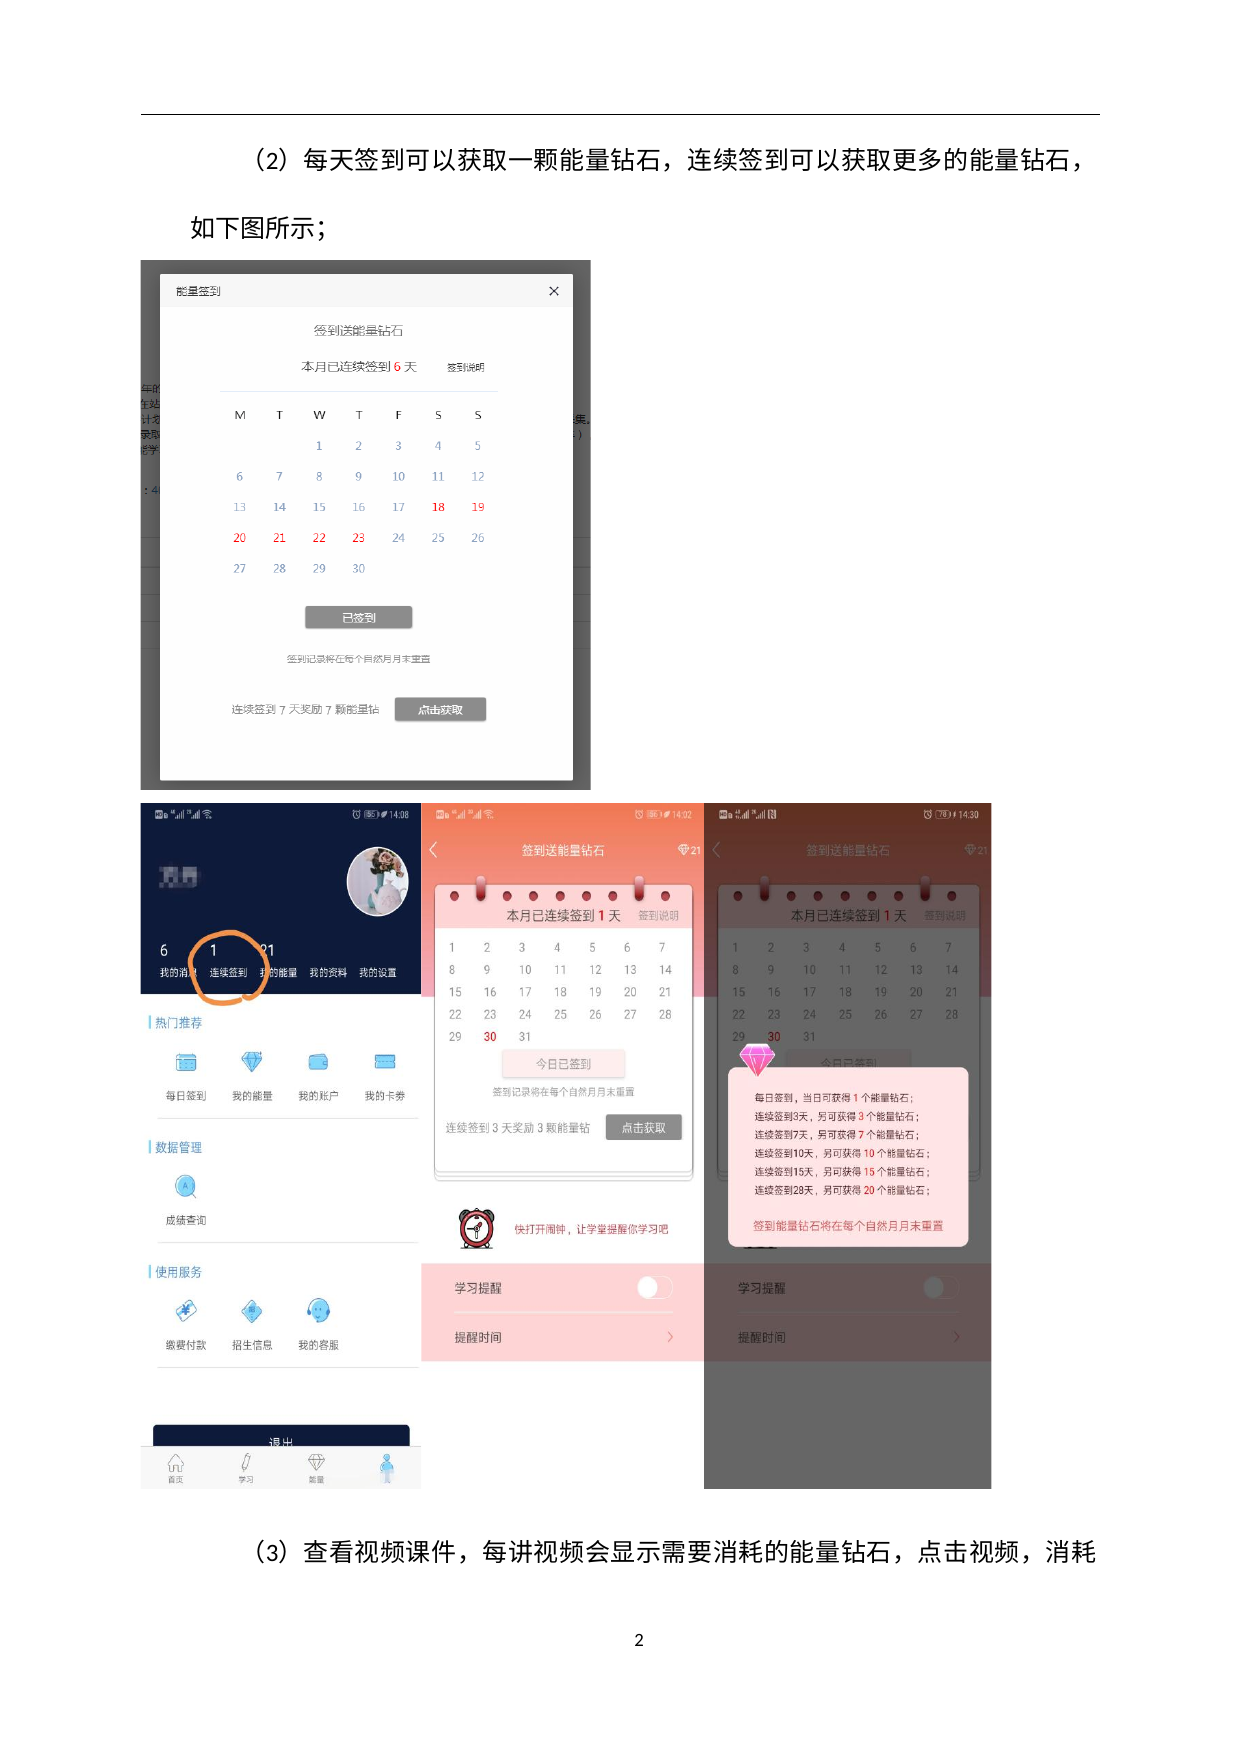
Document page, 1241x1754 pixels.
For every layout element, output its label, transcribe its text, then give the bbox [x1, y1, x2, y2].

picture [140, 260, 591, 790]
list 每天签到可以获取一颗能量钻石，连续签到可以获取更多的能量钻石，如下图所示； [191, 124, 1100, 260]
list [191, 1517, 1100, 1584]
picture [140, 803, 992, 1489]
